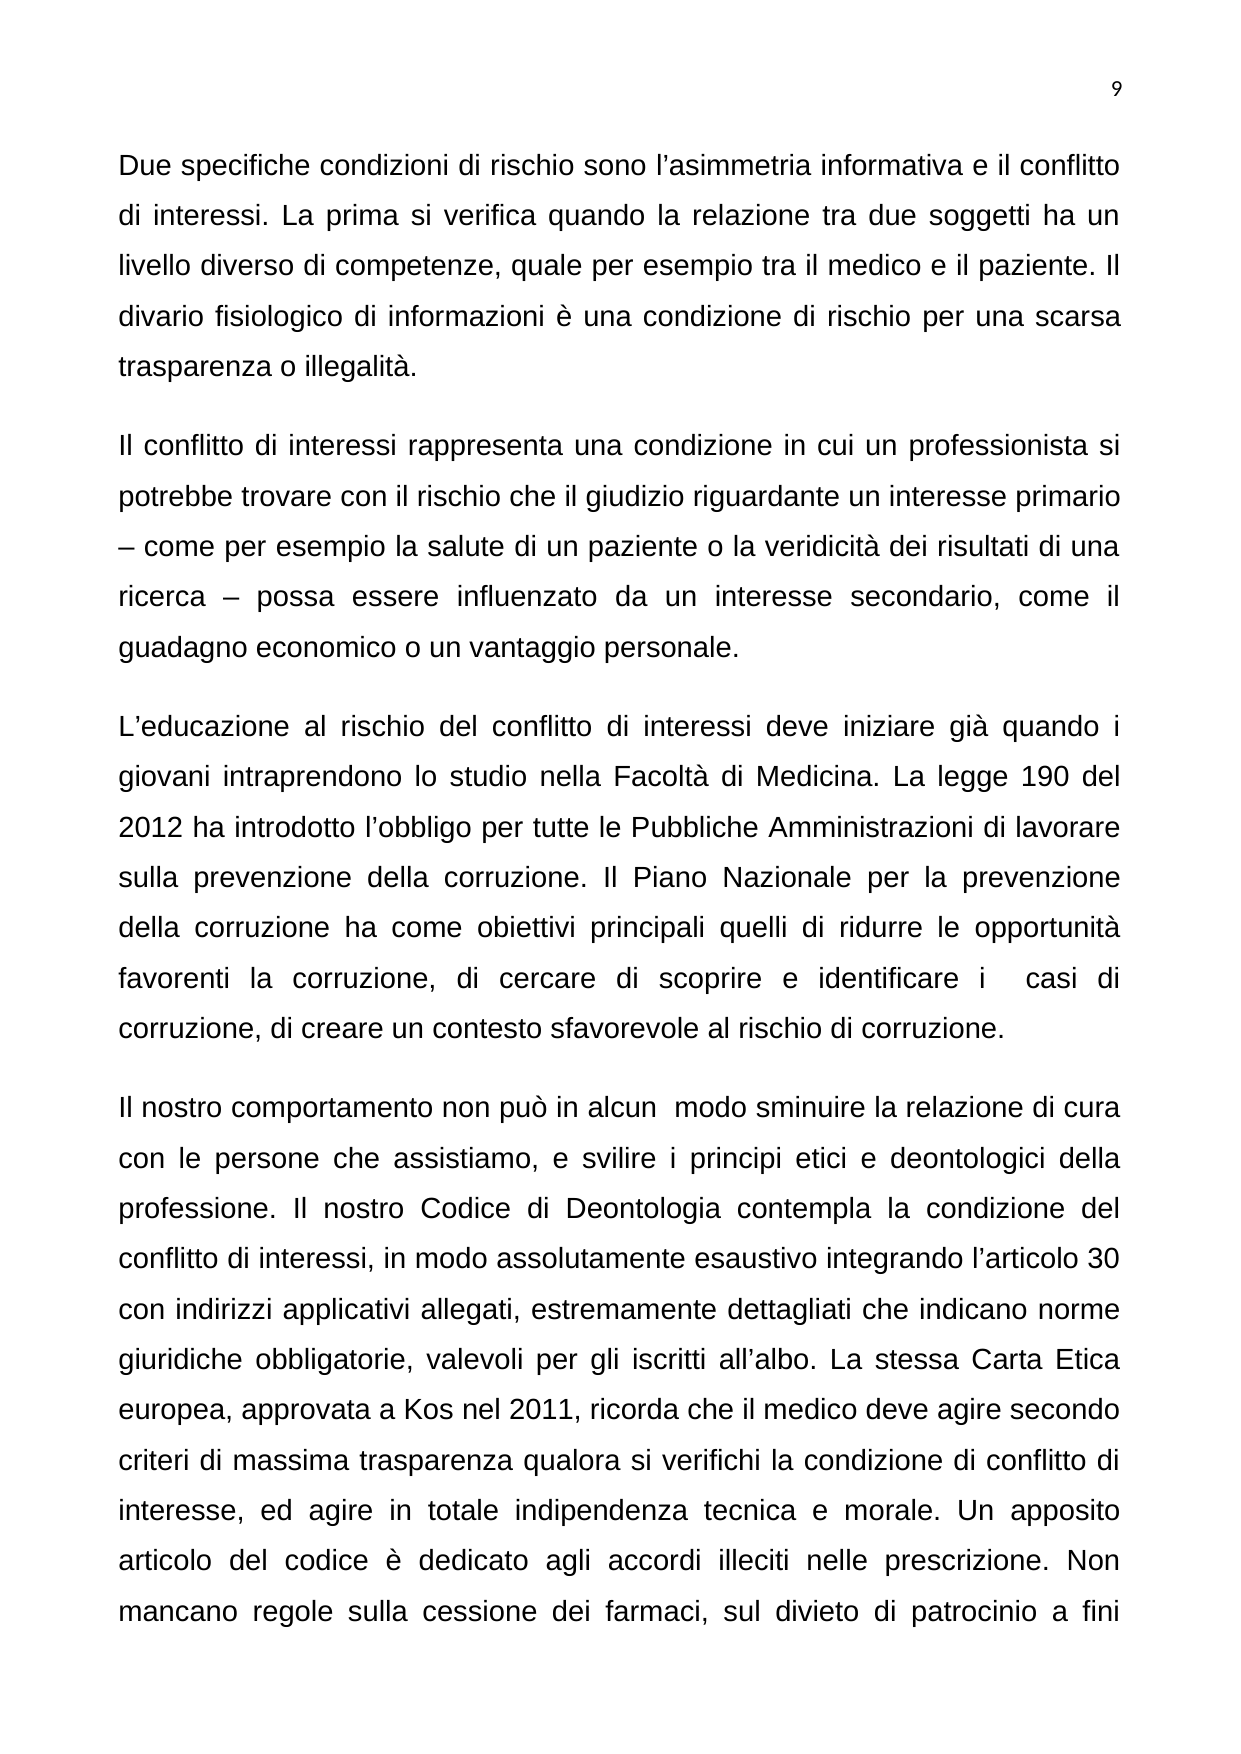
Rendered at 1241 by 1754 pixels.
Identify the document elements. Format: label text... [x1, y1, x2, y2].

text Il conflitto di interessi rappresenta una condizione in cui un professionista si potrebbe trovare con il rischio che il giudizio riguardante un interesse primario – come per esempio la salute di un paziente o la veridicità dei risultati di una ricerca – possa essere influenzato da un interesse secondario, come il guadagno economico o un vantaggio personale. [118, 428, 1122, 663]
text L’educazione al rischio del conflitto di interessi deve iniziare già quando i giovani intraprendono lo studio nella Facoltà di Medicina. La legge 190 del 2012 ha introdotto l’obbligo per tutte le Pubbliche Amministrazioni di lavorare sulla prevenzione della corruzione. Il Piano Nazionale per la prevenzione della corruzione ha come obiettivi principali quelli di ridurre le opportunità favorenti la corruzione, di cercare di scoprire e identificare i casi di corruzione, di creare un contesto sfavorevole al rischio di corruzione. [118, 709, 1122, 1044]
text Due specifiche condizioni di rischio sono l’asimmetria informativa e il conflitto di interessi. La prima si verifica quando la relazione tra due soggetti ha un livello diverso di competenze, quale per esempio tra il medico e il paziente. Il divario fisiologico di informazioni è una condizione di rischio per una scarsa trasparenza o illegalità. [118, 148, 1122, 382]
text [118, 1090, 1122, 1627]
